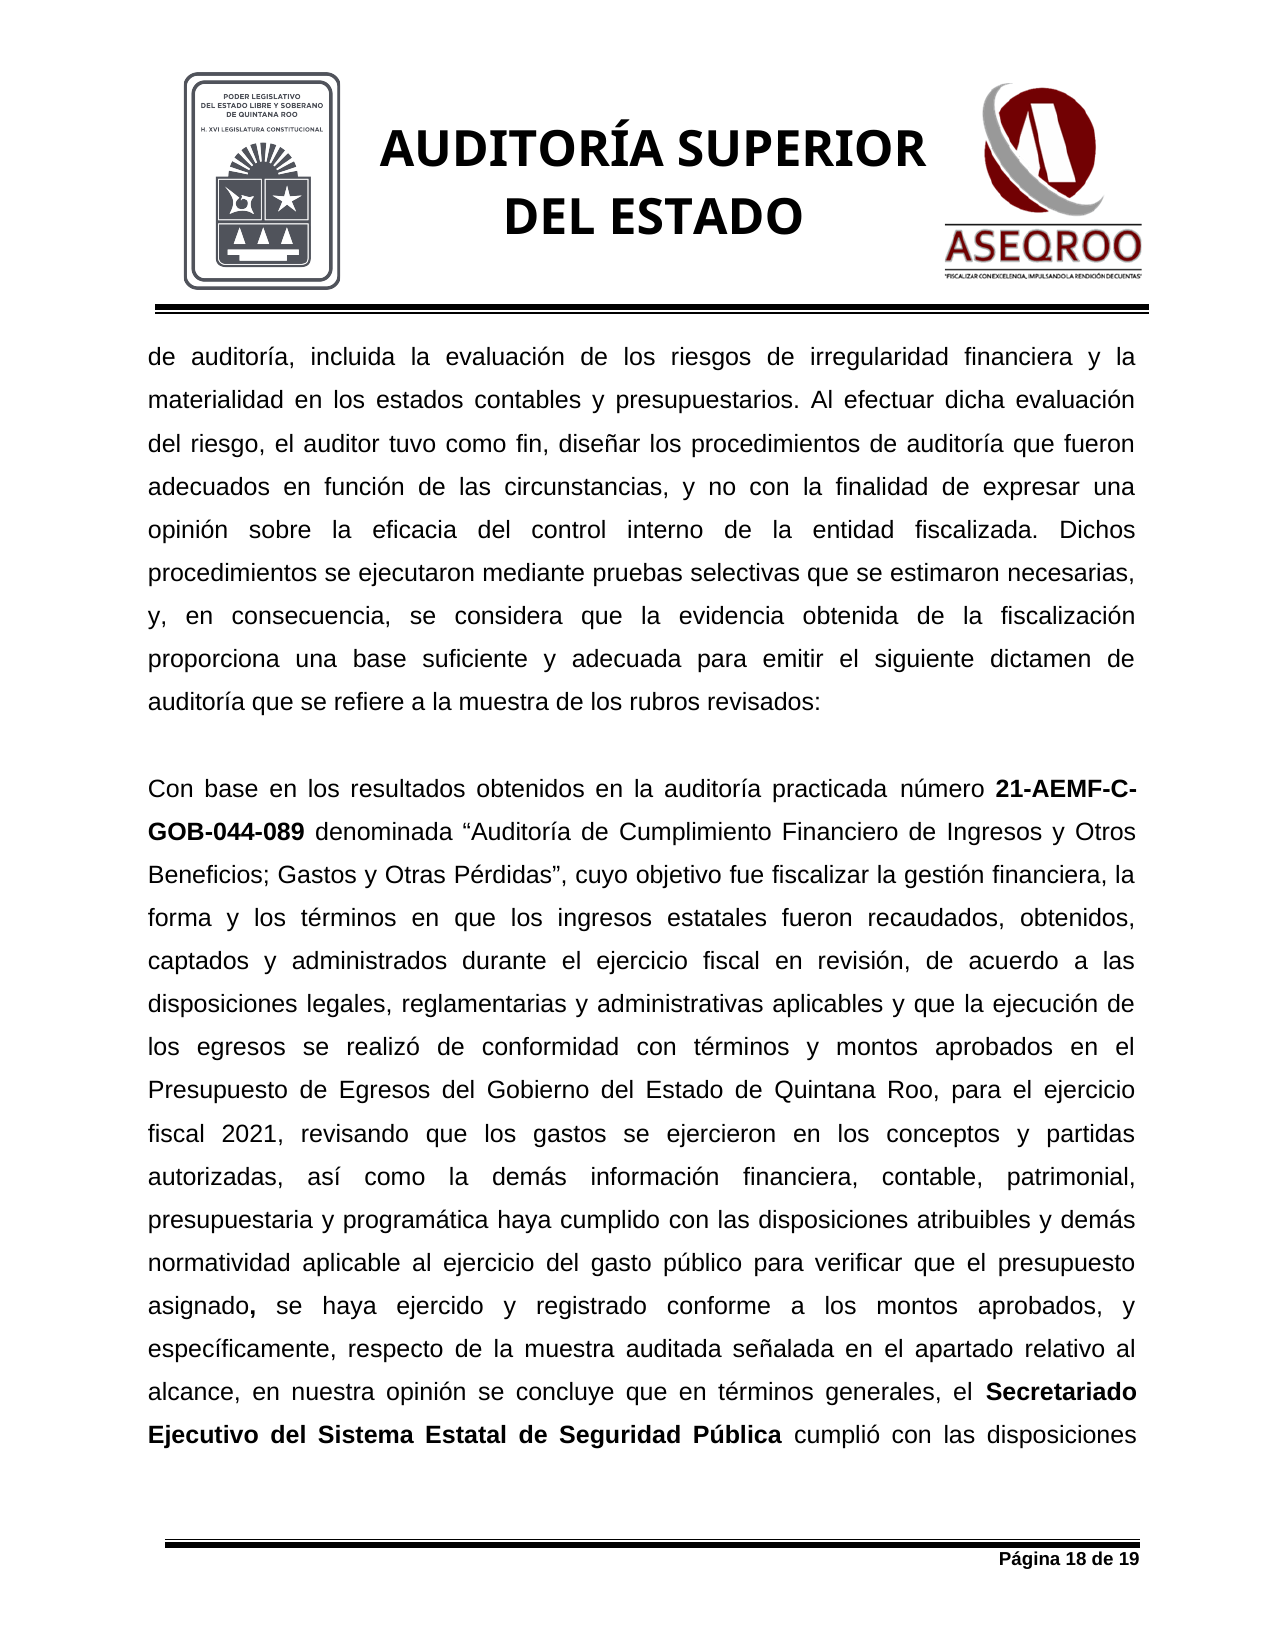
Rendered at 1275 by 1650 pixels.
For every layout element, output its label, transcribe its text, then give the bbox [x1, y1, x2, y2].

picture [183, 72, 341, 290]
picture [944, 83, 1142, 279]
